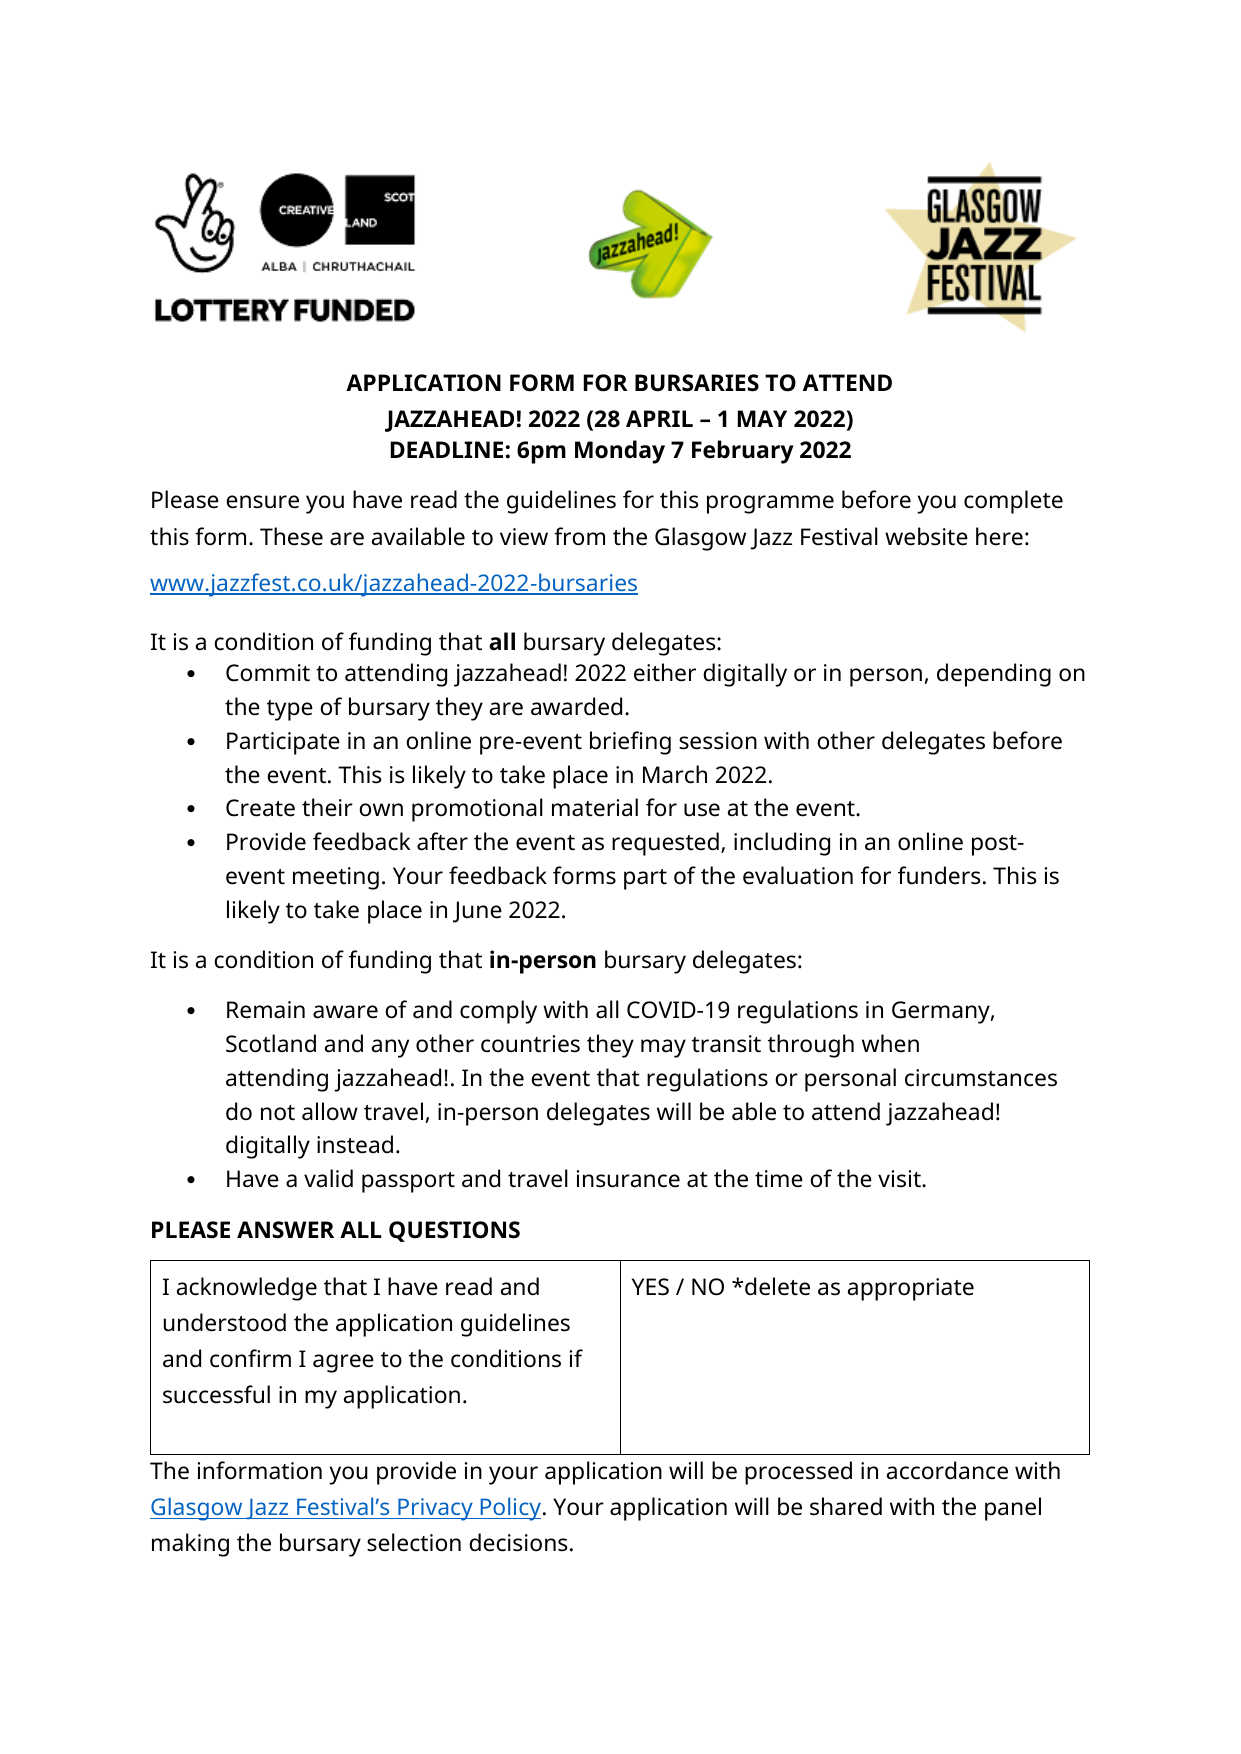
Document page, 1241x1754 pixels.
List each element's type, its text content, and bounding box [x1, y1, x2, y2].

list Create their own promotional material for use at the event. [187, 792, 1090, 823]
text www.jazzfest.co.uk/jazzahead-2022-bursaries [150, 567, 1090, 598]
text PLEASE ANSWER ALL QUESTIONS [150, 1213, 1090, 1245]
picture [150, 150, 1090, 348]
text Please ensure you have read the guidelines for this programme before you complete this form. These are available to view from the Glasgow Jazz Festival website here: [150, 484, 1090, 552]
list Provide feedback after the event as requested, including in an online post-event meeting. Your feedback forms part of the evaluation for funders. This is likely to take place in June 2022. [187, 826, 1090, 925]
list Remain aware of and comply with all COVID-19 regulations in Germany, Scotland and any other countries they may transit through when attending jazzahead!. In the event that regulations or personal circumstances do not allow travel, in-person delegates will be able to attend jazzahead! digitally instead. [187, 994, 1090, 1161]
subtitle APPLICATION FORM FOR BURSARIES TO ATTEND [150, 367, 1090, 398]
list Commit to attending jazzahead! 2022 either digitally or in person, depending on the type of bursary they are awarded. [187, 657, 1090, 722]
text It is a condition of funding that all bursary delegates: [150, 626, 1090, 657]
text JAZZAHEAD! 2022 (28 APRIL – 1 MAY 2022) [150, 403, 1090, 434]
text The information you provide in your application will be processed in accordance with Glasgow Jazz Festival’s Privacy Policy. Your application will be shared with the panel making the bursary selection decisions. [150, 1455, 1090, 1558]
list Have a valid passport and travel insurance at the time of the visit. [187, 1163, 1090, 1194]
list Participate in an online pre-event briefing session with other delegates before the event. This is likely to take place in March 2022. [187, 725, 1090, 790]
table_header I acknowledge that I have read and understood the application guidelines and confirm I agree to the conditions if successful in my application. [151, 1261, 620, 1454]
text It is a condition of funding that in-person bursary delegates: [150, 944, 1090, 975]
text DEADLINE: 6pm Monday 7 February 2022 [150, 434, 1090, 465]
table_header YES / NO *delete as appropriate [621, 1261, 1089, 1454]
